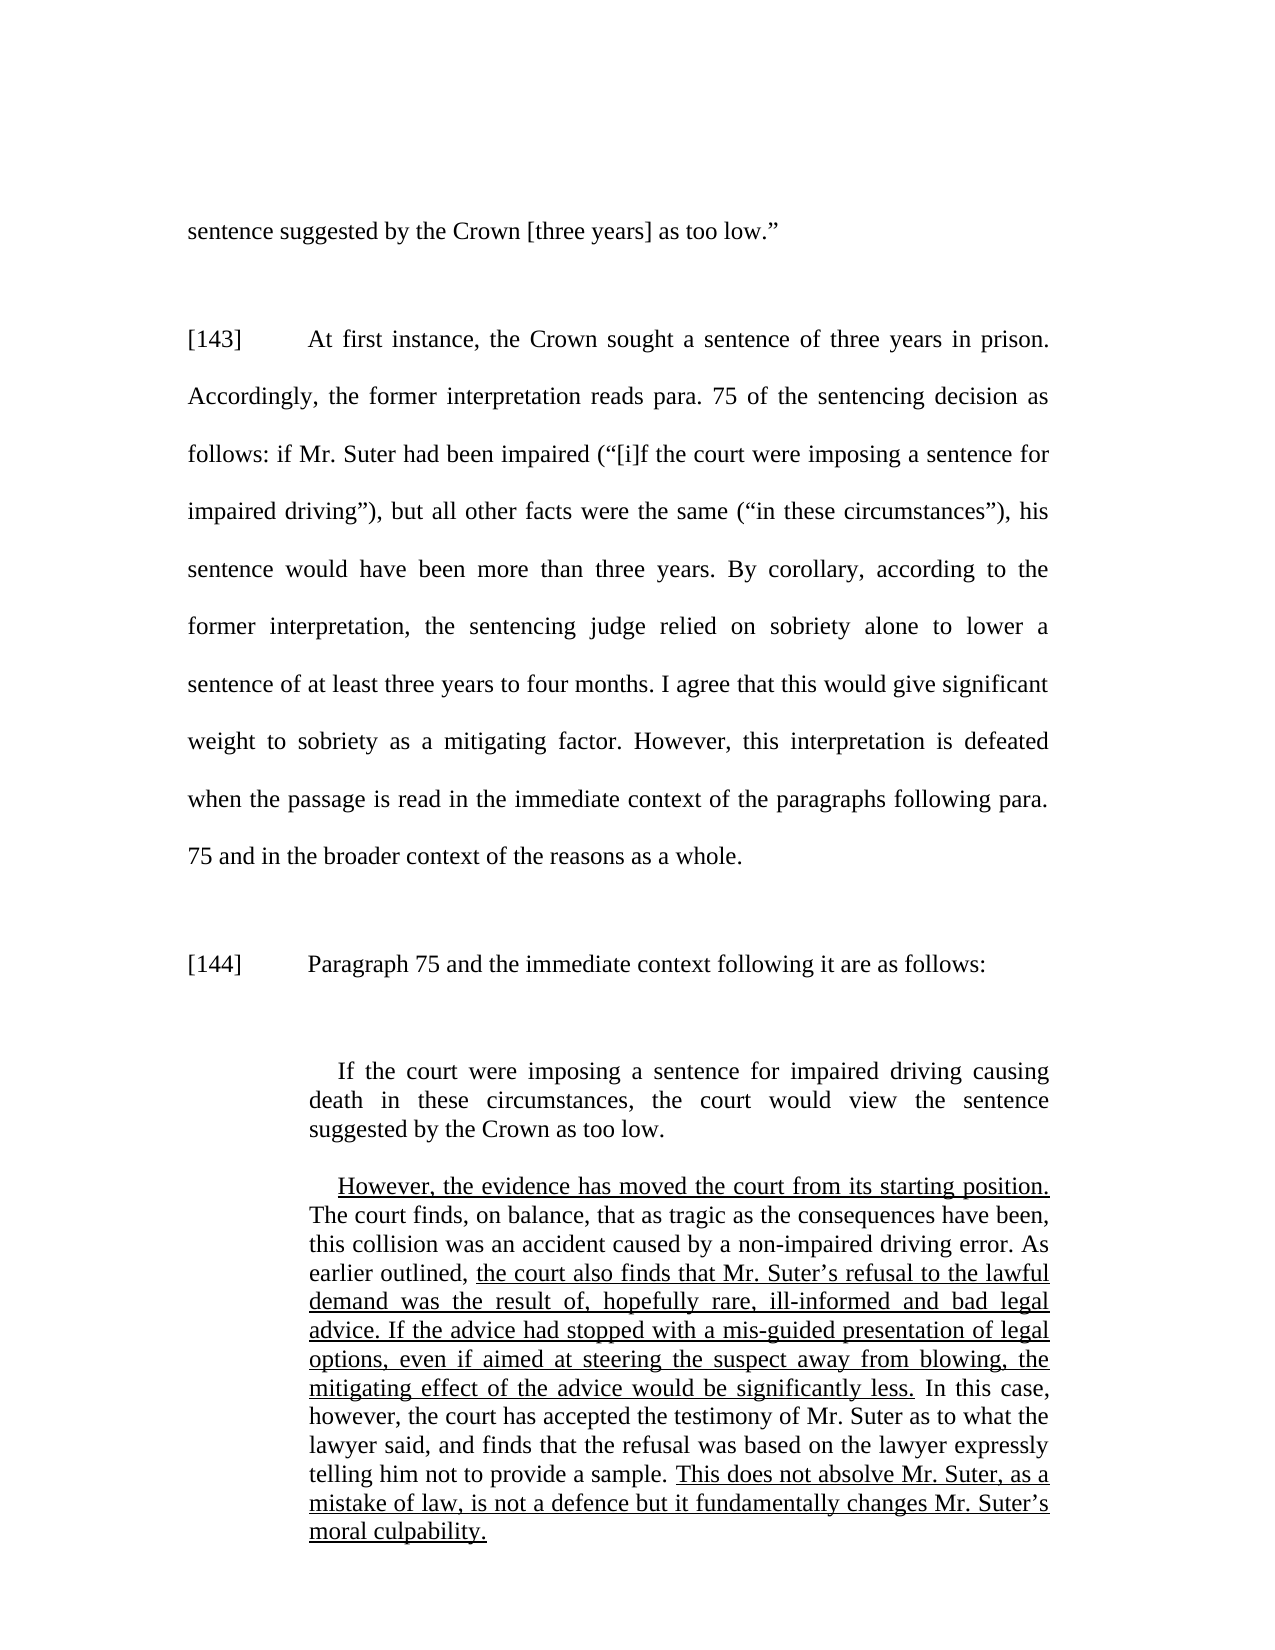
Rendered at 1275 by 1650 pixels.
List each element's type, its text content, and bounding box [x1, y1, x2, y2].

text However, the evidence has moved the court from its starting position. The court finds, on balance, that as tragic as the consequences have been, this collision was an accident caused by a non-impaired driving error. As earlier outlined, the court also finds that Mr. Suter’s refusal to the lawful demand was the result of, hopefully rare, ill-informed and bad legal advice. If the advice had stopped with a mis-guided presentation of legal options, even if aimed at steering the suspect away from blowing, the mitigating effect of the advice would be significantly less. In this case, however, the court has accepted the testimony of Mr. Suter as to what the lawyer said, and finds that the refusal was based on the lawyer expressly telling him not to provide a sample. This does not absolve Mr. Suter, as a mistake of law, is not a defence but it fundamentally changes Mr. Suter’s moral culpability. [309, 1370, 1050, 1513]
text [187, 216, 1050, 245]
text Paragraph 75 and the immediate context following it are as follows: [187, 949, 1050, 978]
text If the court were imposing a sentence for impaired driving causing death in these circumstances, the court would view the sentence suggested by the Crown as too low. [309, 1056, 1050, 1143]
text However, the evidence has moved the court from its starting position. The court finds, on balance, that as tragic as the consequences have been, this collision was an accident caused by a non-impaired driving error. As earlier outlined, the court also finds that Mr. Suter’s refusal to the lawful demand was the result of, hopefully rare, ill-informed and bad legal advice. If the advice had stopped with a mis-guided presentation of legal options, even if aimed at steering the suspect away from blowing, the mitigating effect of the advice would be significantly less. In this case, however, the court has accepted the testimony of Mr. Suter as to what the lawyer said, and finds that the refusal was based on the lawyer expressly telling him not to provide a sample. This does not absolve Mr. Suter, as a mistake of law, is not a defence but it fundamentally changes Mr. Suter’s moral culpability. [309, 1171, 1050, 1311]
text At first instance, the Crown sought a sentence of three years in prison. Accordingly, the former interpretation reads para. 75 of the sentencing decision as follows: if Mr. Suter had been impaired (“[i]f the court were imposing a sentence for impaired driving”), but all other facts were the same (“in these circumstances”), his sentence would have been more than three years. By corollary, according to the former interpretation, the sentencing judge relied on sobriety alone to lower a sentence of at least three years to four months. I agree that this would give significant weight to sobriety as a mitigating factor. However, this interpretation is defeated when the passage is read in the immediate context of the paragraphs following para. 75 and in the broader context of the reasons as a whole. [187, 324, 1050, 870]
